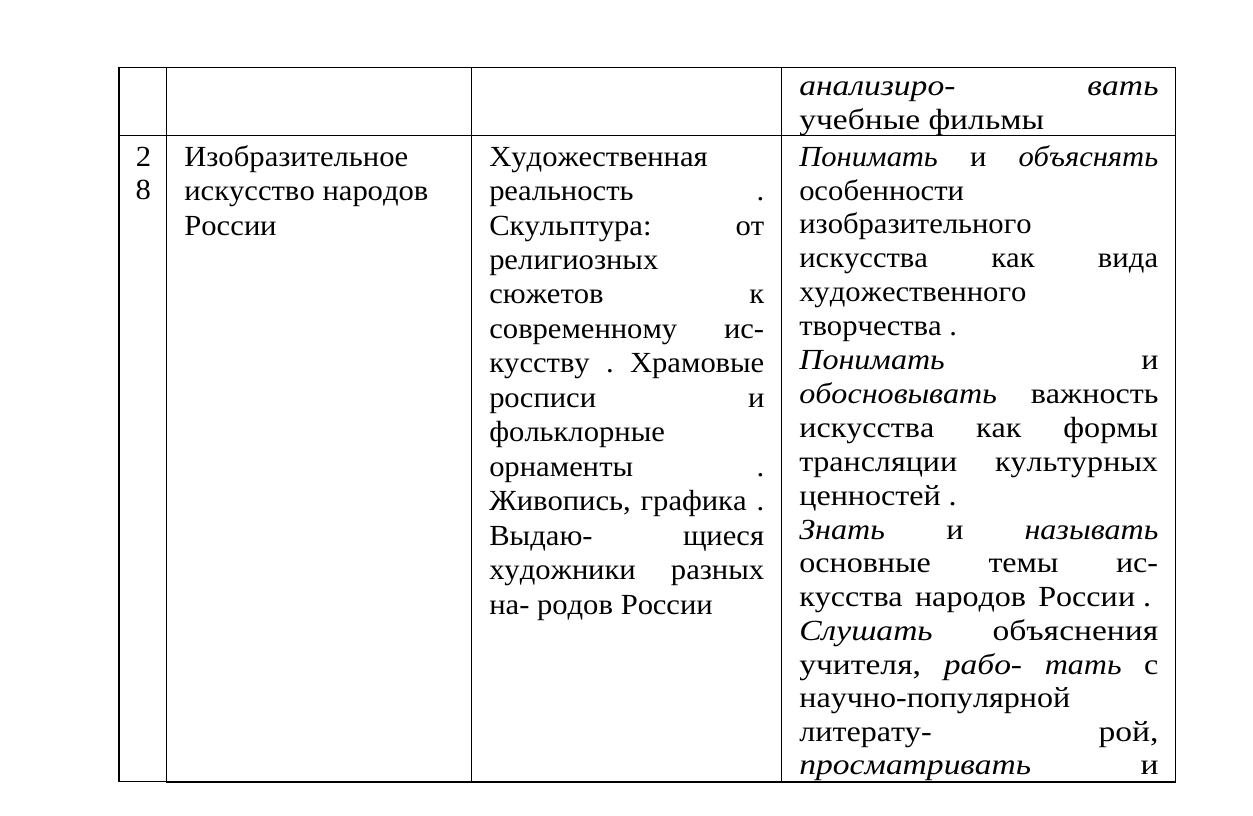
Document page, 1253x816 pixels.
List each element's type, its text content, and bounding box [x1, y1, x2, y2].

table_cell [782, 68, 1175, 135]
table_cell 28 [120, 136, 166, 781]
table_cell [782, 136, 1175, 781]
table_cell 27 [120, 68, 166, 135]
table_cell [472, 68, 781, 135]
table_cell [472, 136, 781, 781]
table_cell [167, 136, 471, 781]
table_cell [167, 68, 471, 135]
